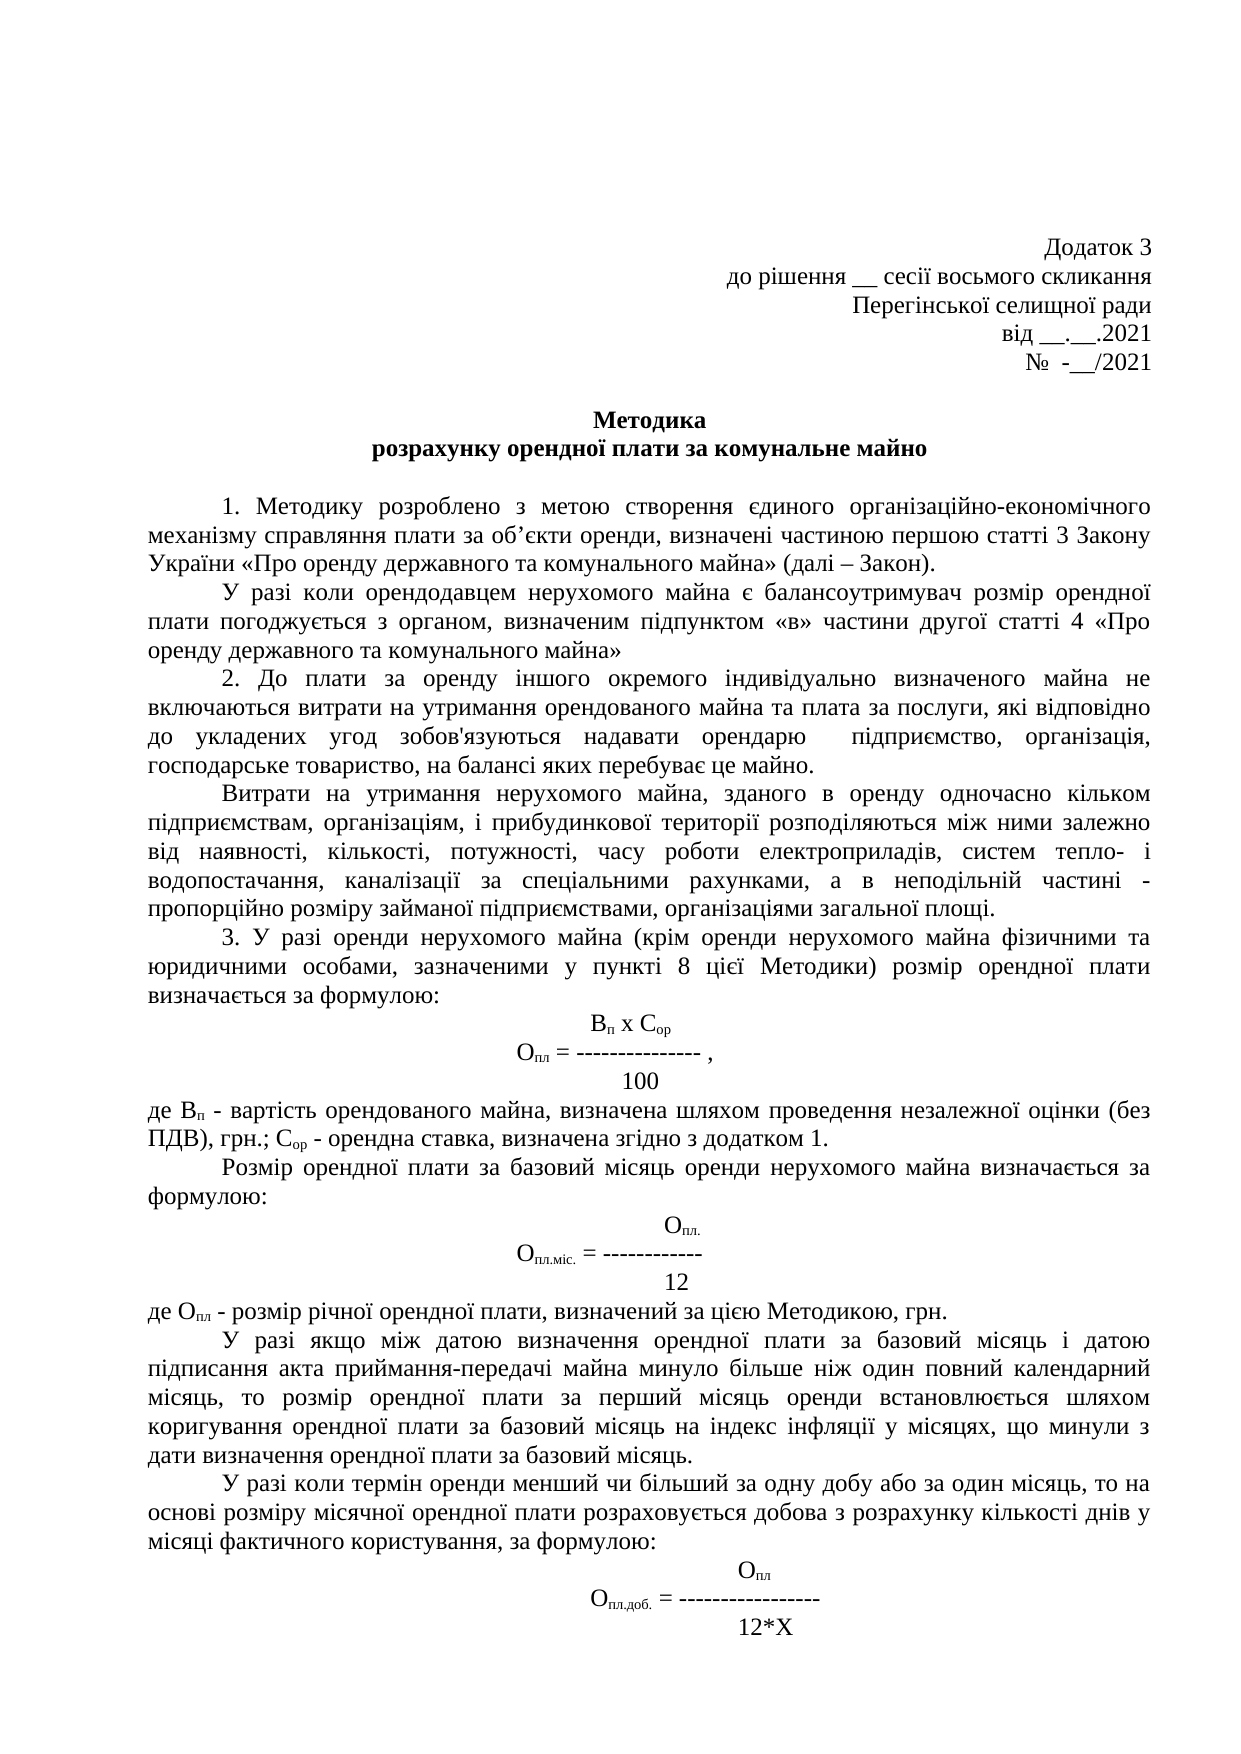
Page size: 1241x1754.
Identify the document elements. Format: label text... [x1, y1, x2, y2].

text Опл [148, 1555, 1152, 1583]
text Опл = --------------- , [148, 1037, 1152, 1066]
text Додаток 3 [148, 232, 1152, 261]
text № -__/2021 [148, 347, 1152, 376]
text Опл. [148, 1210, 1152, 1238]
text 12*Х [148, 1612, 1152, 1641]
text де Вп - вартість орендованого майна, визначена шляхом проведення незалежної оцінки (без ПДВ), грн.; Сор - орендна ставка, визначена згідно з додатком 1. [148, 1095, 1152, 1152]
text Розмір орендної плати за базовий місяць оренди нерухомого майна визначається за формулою: [148, 1152, 1152, 1210]
text де Опл - розмір річної орендної плати, визначений за цією Методикою, грн. [148, 1296, 1152, 1325]
text від __.__.2021 [148, 318, 1152, 347]
text 3. У разі оренди нерухомого майна (крім оренди нерухомого майна фізичними та юридичними особами, зазначеними у пункті 8 цієї Методики) розмір орендної плати визначається за формулою: [148, 922, 1152, 1008]
text 2. До плати за оренду іншого окремого індивідуально визначеного майна не включаються витрати на утримання орендованого майна та плата за послуги, які відповідно до укладених угод зобов'язуються надавати орендарю підприємство, організація, господарське товариство, на балансі яких перебуває це майно. [148, 663, 1152, 778]
text 1. Методику розроблено з метою створення єдиного організаційно-економічного механізму справляння плати за об’єкти оренди, визначені частиною першою статті 3 Закону України «Про оренду державного та комунального майна» (далі – Закон). [148, 491, 1152, 577]
text Витрати на утримання нерухомого майна, зданого в оренду одночасно кільком підприємствам, організаціям, і прибудинкової території розподіляються між ними залежно від наявності, кількості, потужності, часу роботи електроприладів, систем тепло- і водопостачання, каналізації за спеціальними рахунками, а в неподільній частині - пропорційно розміру займаної підприємствами, організаціями загальної площі. [148, 778, 1152, 922]
text У разі коли орендодавцем нерухомого майна є балансоутримувач розмір орендної плати погоджується з органом, визначеним підпунктом «в» частини другої статті 4 «Про оренду державного та комунального майна» [148, 577, 1152, 663]
text Перегінської селищної ради [148, 290, 1152, 318]
text 12 [148, 1267, 1152, 1296]
text У разі коли термін оренди менший чи більший за одну добу або за один місяць, то на основі розміру місячної орендної плати розраховується добова з розрахунку кількості днів у місяці фактичного користування, за формулою: [148, 1468, 1152, 1555]
text У разі якщо між датою визначення орендної плати за базовий місяць і датою підписання акта приймання-передачі майна минуло більше ніж один повний календарний місяць, то розмір орендної плати за перший місяць оренди встановлюється шляхом коригування орендної плати за базовий місяць на індекс інфляції у місяцях, що минули з дати визначення орендної плати за базовий місяць. [148, 1325, 1152, 1468]
text Опл.доб. = ----------------- [148, 1583, 1152, 1612]
text 100 [148, 1066, 1152, 1095]
text до рішення __ сесії восьмого скликання [148, 261, 1152, 290]
text Опл.міс. = ------------ [148, 1238, 1152, 1267]
text Вп х Сор [148, 1008, 1152, 1037]
text Методика [148, 405, 1152, 433]
text розрахунку орендної плати за комунальне майно [148, 433, 1152, 462]
